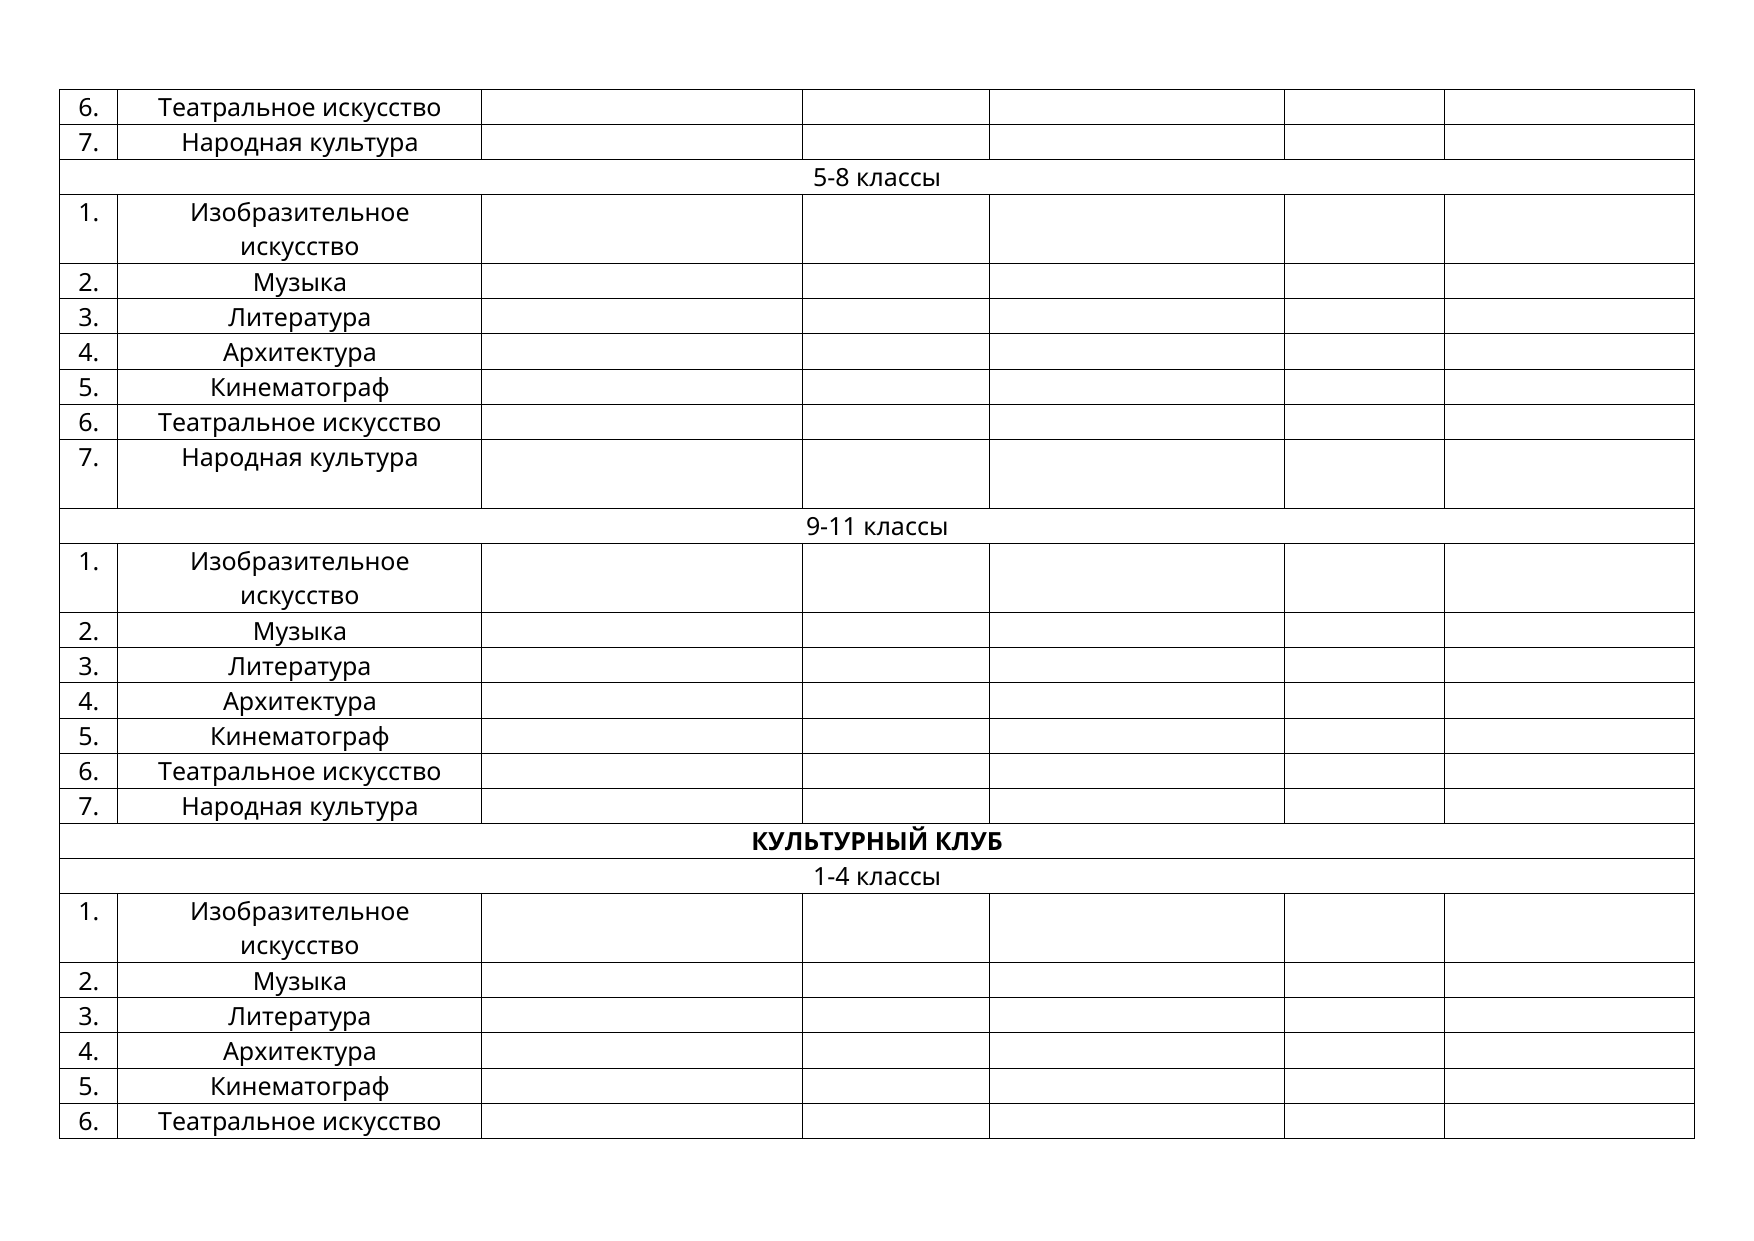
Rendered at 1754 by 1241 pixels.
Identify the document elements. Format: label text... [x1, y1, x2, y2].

table_cell Музыка [118, 613, 481, 647]
table_cell Архитектура [118, 683, 481, 717]
table_cell Театральное искусство [118, 754, 481, 788]
table_cell [1285, 789, 1444, 823]
table_cell [482, 719, 802, 752]
table_cell [1285, 719, 1444, 752]
table_cell [1445, 613, 1694, 647]
table_cell [1285, 405, 1444, 439]
table_cell [1445, 754, 1694, 788]
table_cell [803, 1104, 989, 1138]
table_cell [990, 683, 1284, 717]
table_cell [1285, 1104, 1444, 1138]
table_cell [1285, 613, 1444, 647]
table_cell [1445, 264, 1694, 298]
table_cell Изобразительное искусство [118, 894, 481, 962]
table_cell 6. [60, 754, 117, 788]
table_cell [482, 894, 802, 962]
table_cell Театральное искусство [118, 1104, 481, 1138]
table_cell 6. [60, 1104, 117, 1138]
table_cell [990, 299, 1284, 333]
table_cell 4. [60, 683, 117, 717]
table_cell Музыка [118, 264, 481, 298]
table_cell [1285, 299, 1444, 333]
table_cell [990, 370, 1284, 403]
table_cell [482, 648, 802, 682]
table_cell Литература [118, 648, 481, 682]
table_cell [1445, 334, 1694, 368]
table_cell [482, 195, 802, 263]
table_cell [482, 299, 802, 333]
table_cell 2. [60, 613, 117, 647]
table_cell [482, 405, 802, 439]
table_cell [1285, 125, 1444, 159]
table_cell 1. [60, 544, 117, 612]
table_cell Изобразительное искусство [118, 195, 481, 263]
table_cell 1-4 классы [60, 859, 1694, 893]
table_cell 6. [60, 90, 117, 124]
table_cell [1445, 963, 1694, 997]
table_cell Народная культура [118, 789, 481, 823]
table_cell [990, 125, 1284, 159]
table_cell [1285, 683, 1444, 717]
table_cell [1445, 894, 1694, 962]
table_cell [1445, 125, 1694, 159]
table_cell [803, 894, 989, 962]
table_cell [990, 264, 1284, 298]
table_cell Кинематограф [118, 370, 481, 403]
table_cell Народная культура [118, 125, 481, 159]
table_cell Литература [118, 299, 481, 333]
table_cell [803, 195, 989, 263]
table_cell [1285, 963, 1444, 997]
table_cell [1445, 1104, 1694, 1138]
table_cell Архитектура [118, 1033, 481, 1067]
table_cell [990, 894, 1284, 962]
table_cell [1445, 1069, 1694, 1102]
table_cell Народная культура [118, 440, 481, 508]
table_cell [1285, 648, 1444, 682]
table_cell 2. [60, 963, 117, 997]
table_cell [990, 1104, 1284, 1138]
table_cell [990, 1033, 1284, 1067]
table_cell [1445, 544, 1694, 612]
table_cell Музыка [118, 963, 481, 997]
table_cell Кинематограф [118, 1069, 481, 1102]
table_cell [990, 195, 1284, 263]
table_cell [1285, 264, 1444, 298]
table_cell [482, 125, 802, 159]
table_cell [990, 1069, 1284, 1102]
table_cell [482, 1033, 802, 1067]
table_cell [803, 683, 989, 717]
table_cell [482, 90, 802, 124]
table_cell [1285, 998, 1444, 1032]
table_cell [803, 90, 989, 124]
table_cell 1. [60, 894, 117, 962]
table_cell [803, 963, 989, 997]
table_cell [482, 963, 802, 997]
table_cell [1285, 1069, 1444, 1102]
table_cell 9-11 классы [60, 509, 1694, 543]
table_cell [803, 754, 989, 788]
table_cell [803, 613, 989, 647]
table_cell [482, 683, 802, 717]
table_cell Литература [118, 998, 481, 1032]
table_cell [1285, 544, 1444, 612]
table_cell 6. [60, 405, 117, 439]
table_cell [990, 998, 1284, 1032]
table_cell [482, 370, 802, 403]
table_cell 3. [60, 998, 117, 1032]
table_cell [803, 299, 989, 333]
table_cell [990, 789, 1284, 823]
table_cell Изобразительное искусство [118, 544, 481, 612]
table_cell [1445, 648, 1694, 682]
table_cell [1445, 299, 1694, 333]
table_cell [1445, 90, 1694, 124]
table_cell [482, 544, 802, 612]
table_cell 3. [60, 299, 117, 333]
table_cell [482, 264, 802, 298]
table_cell [482, 789, 802, 823]
table_cell [990, 613, 1284, 647]
table_cell [482, 998, 802, 1032]
table_cell [1285, 754, 1444, 788]
table_cell [990, 754, 1284, 788]
table_cell [482, 613, 802, 647]
table_cell [803, 264, 989, 298]
table_cell 2. [60, 264, 117, 298]
table_cell Архитектура [118, 334, 481, 368]
table_cell 7. [60, 125, 117, 159]
table_cell [1445, 683, 1694, 717]
table_cell [482, 440, 802, 508]
table_cell [990, 963, 1284, 997]
table_cell 5. [60, 370, 117, 403]
table_cell [1285, 90, 1444, 124]
table_cell [803, 998, 989, 1032]
table_cell [1445, 370, 1694, 403]
table_cell [803, 405, 989, 439]
table_cell [1285, 894, 1444, 962]
table_cell [482, 1104, 802, 1138]
table_cell [803, 370, 989, 403]
table_cell [1285, 334, 1444, 368]
table_cell [990, 648, 1284, 682]
table_cell Кинематограф [118, 719, 481, 752]
table_cell КУЛЬТУРНЫЙ КЛУБ [60, 824, 1694, 858]
table_cell [803, 648, 989, 682]
table_cell [990, 544, 1284, 612]
table_cell [803, 719, 989, 752]
table_cell [803, 125, 989, 159]
table_cell [482, 334, 802, 368]
table_cell [1445, 719, 1694, 752]
table_cell 5. [60, 1069, 117, 1102]
table_cell [1445, 440, 1694, 508]
table_cell 7. [60, 440, 117, 508]
table_cell 7. [60, 789, 117, 823]
table_cell [1285, 370, 1444, 403]
table_cell [1445, 405, 1694, 439]
table_cell [990, 334, 1284, 368]
table_cell [803, 1069, 989, 1102]
table_cell [990, 440, 1284, 508]
table_cell 1. [60, 195, 117, 263]
table_cell [1445, 195, 1694, 263]
table_cell 5-8 классы [60, 160, 1694, 194]
table_cell 4. [60, 1033, 117, 1067]
table_cell [803, 789, 989, 823]
table_cell [1285, 440, 1444, 508]
table_cell [1445, 998, 1694, 1032]
table_cell [1445, 789, 1694, 823]
table_cell [990, 90, 1284, 124]
table_cell [990, 405, 1284, 439]
table_cell 4. [60, 334, 117, 368]
table_cell [803, 334, 989, 368]
table_cell [1285, 1033, 1444, 1067]
table_cell 5. [60, 719, 117, 752]
table_cell [803, 1033, 989, 1067]
table_cell [990, 719, 1284, 752]
table_cell 3. [60, 648, 117, 682]
table_cell [803, 440, 989, 508]
table_cell [1445, 1033, 1694, 1067]
table_cell [482, 754, 802, 788]
table_cell [803, 544, 989, 612]
table_cell Театральное искусство [118, 405, 481, 439]
table_cell [1285, 195, 1444, 263]
table_cell [482, 1069, 802, 1102]
table_cell Театральное искусство [118, 90, 481, 124]
